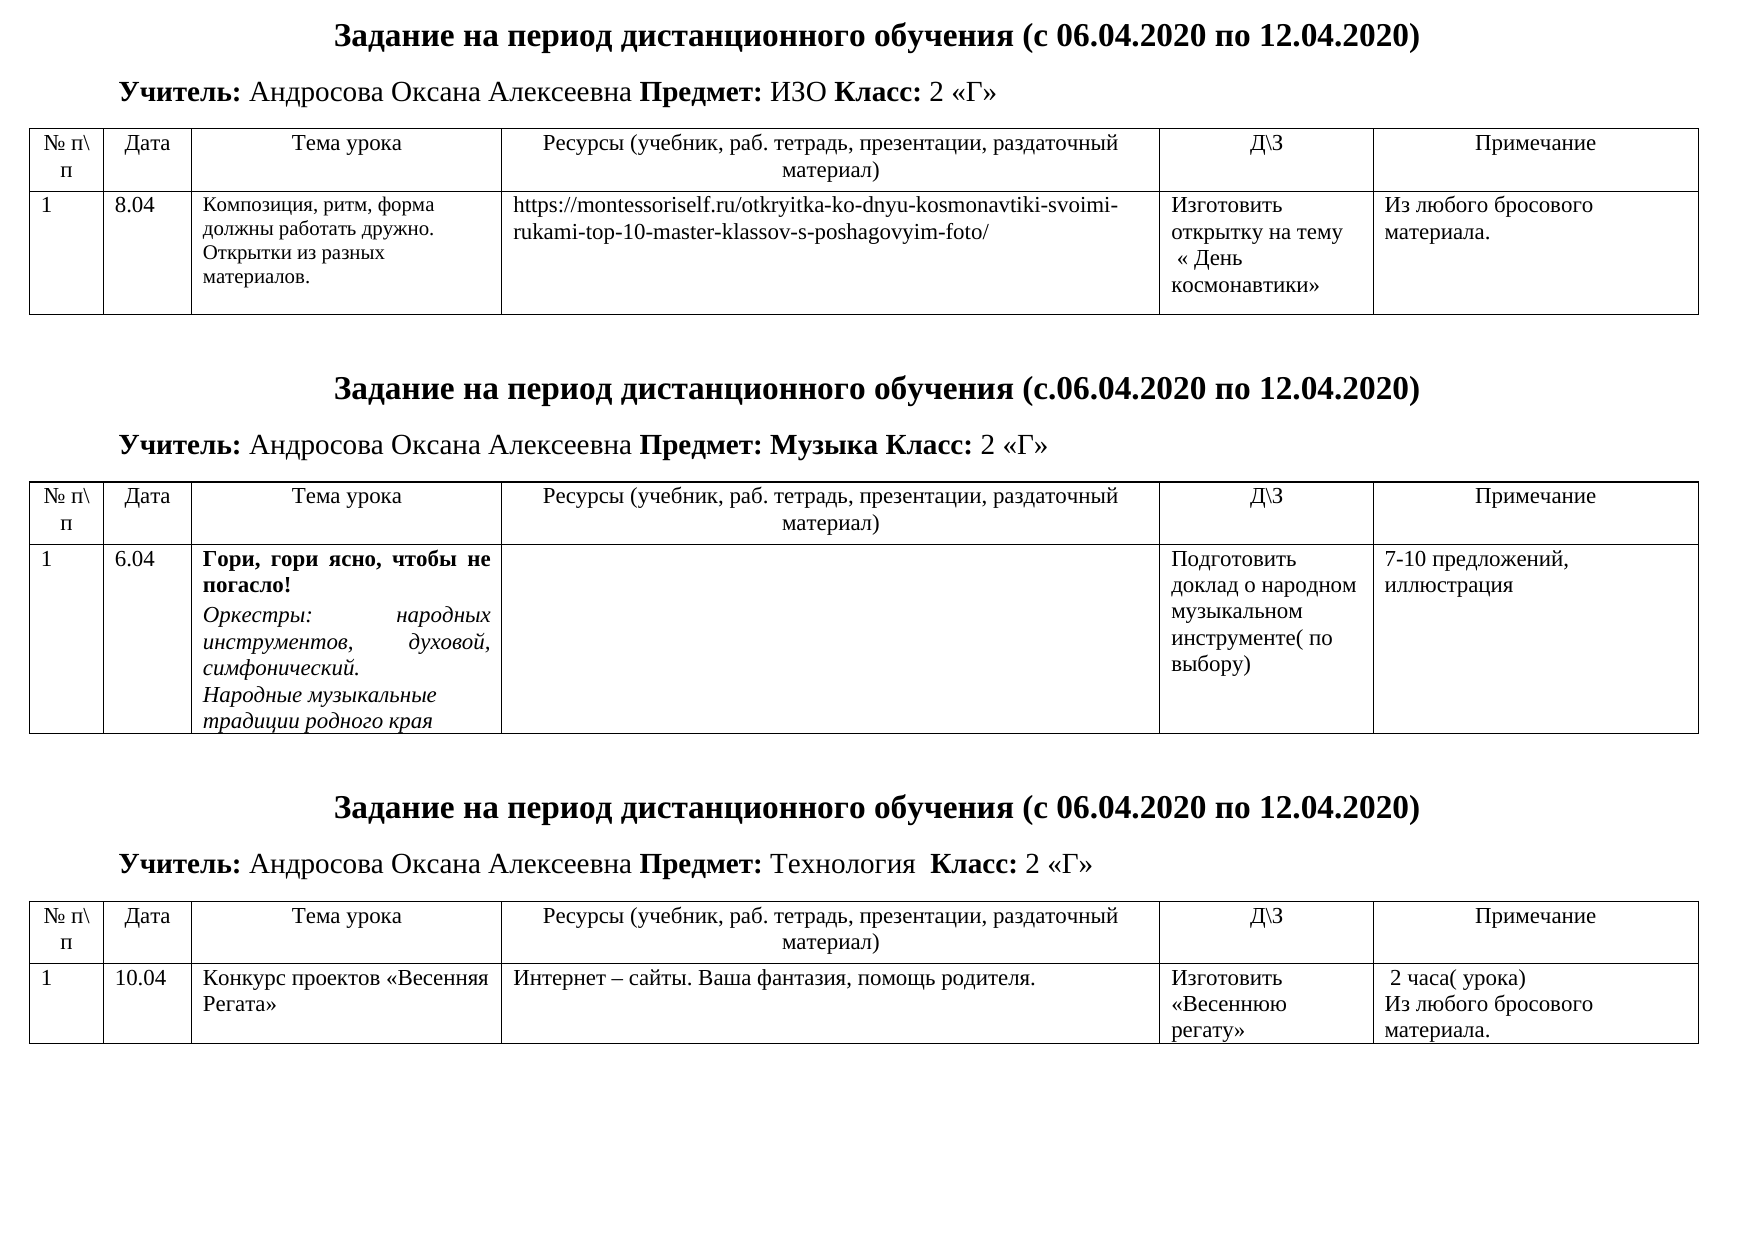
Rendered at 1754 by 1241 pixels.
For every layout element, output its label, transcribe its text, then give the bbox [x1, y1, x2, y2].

text Учитель: Андросова Оксана Алексеевна Предмет: ИЗО Класс: 2 «Г» [118, 74, 1636, 107]
table_header Д\З [1160, 483, 1373, 544]
text Учитель: Андросова Оксана Алексеевна Предмет: Музыка Класс: 2 «Г» [118, 427, 1636, 461]
table_header Тема урока [192, 902, 501, 963]
table_cell 7-10 предложений, иллюстрация [1374, 545, 1698, 733]
table_header Д\З [1160, 129, 1373, 191]
table_header Д\З [1160, 902, 1373, 963]
table_header Дата [104, 902, 191, 963]
table_cell https://montessoriself.ru/otkryitka-ko-dnyu-kosmonavtiki-svoimi-rukami-top-10-master-klassov-s-poshagovyim-foto/ [502, 192, 1159, 314]
text Учитель: Андросова Оксана Алексеевна Предмет: Технология Класс: 2 «Г» [118, 846, 1636, 880]
table_header Ресурсы (учебник, раб. тетрадь, презентации, раздаточный материал) [502, 483, 1159, 544]
table_header Ресурсы (учебник, раб. тетрадь, презентации, раздаточный материал) [502, 129, 1159, 191]
table_cell Гори, гори ясно, чтобы не погасло! Оркестры: народных инструментов, духовой, симфонический. Народные музыкальные традиции родного края [192, 545, 501, 733]
text Задание на период дистанционного обучения (с 06.04.2020 по 12.04.2020) [118, 787, 1636, 825]
table_cell Изготовить «Весеннюю регату» [1160, 964, 1373, 1043]
table_cell 6.04 [104, 545, 191, 733]
table_cell Из любого бросового материала. [1374, 192, 1698, 314]
table_cell 8.04 [104, 192, 191, 314]
table_cell 2 часа( урока) Из любого бросового материала. [1374, 964, 1698, 1043]
table_header Дата [104, 129, 191, 191]
table_cell Подготовить доклад о народном музыкальном инструменте( по выбору) [1160, 545, 1373, 733]
table_header Тема урока [192, 129, 501, 191]
table_header Примечание [1374, 483, 1698, 544]
table_cell 1 [30, 964, 103, 1043]
table_cell 1 [30, 545, 103, 733]
table_cell 1 [30, 192, 103, 314]
table_cell Изготовить открытку на тему « День космонавтики» [1160, 192, 1373, 314]
text Задание на период дистанционного обучения (с.06.04.2020 по 12.04.2020) [118, 368, 1636, 406]
table_header Примечание [1374, 902, 1698, 963]
table_cell Композиция, ритм, форма должны работать дружно. Открытки из разных материалов. [192, 192, 501, 314]
table_cell Интернет – сайты. Ваша фантазия, помощь родителя. [502, 964, 1159, 1043]
table_cell Конкурс проектов «Весенняя Регата» [192, 964, 501, 1043]
table_header Дата [104, 483, 191, 544]
table_header № п\п [30, 902, 103, 963]
text Задание на период дистанционного обучения (с 06.04.2020 по 12.04.2020) [118, 15, 1636, 53]
table_cell 10.04 [104, 964, 191, 1043]
table_header № п\п [30, 483, 103, 544]
table_header Примечание [1374, 129, 1698, 191]
table_header Тема урока [192, 483, 501, 544]
table_cell [502, 545, 1159, 733]
table_header № п\п [30, 129, 103, 191]
table_header Ресурсы (учебник, раб. тетрадь, презентации, раздаточный материал) [502, 902, 1159, 963]
